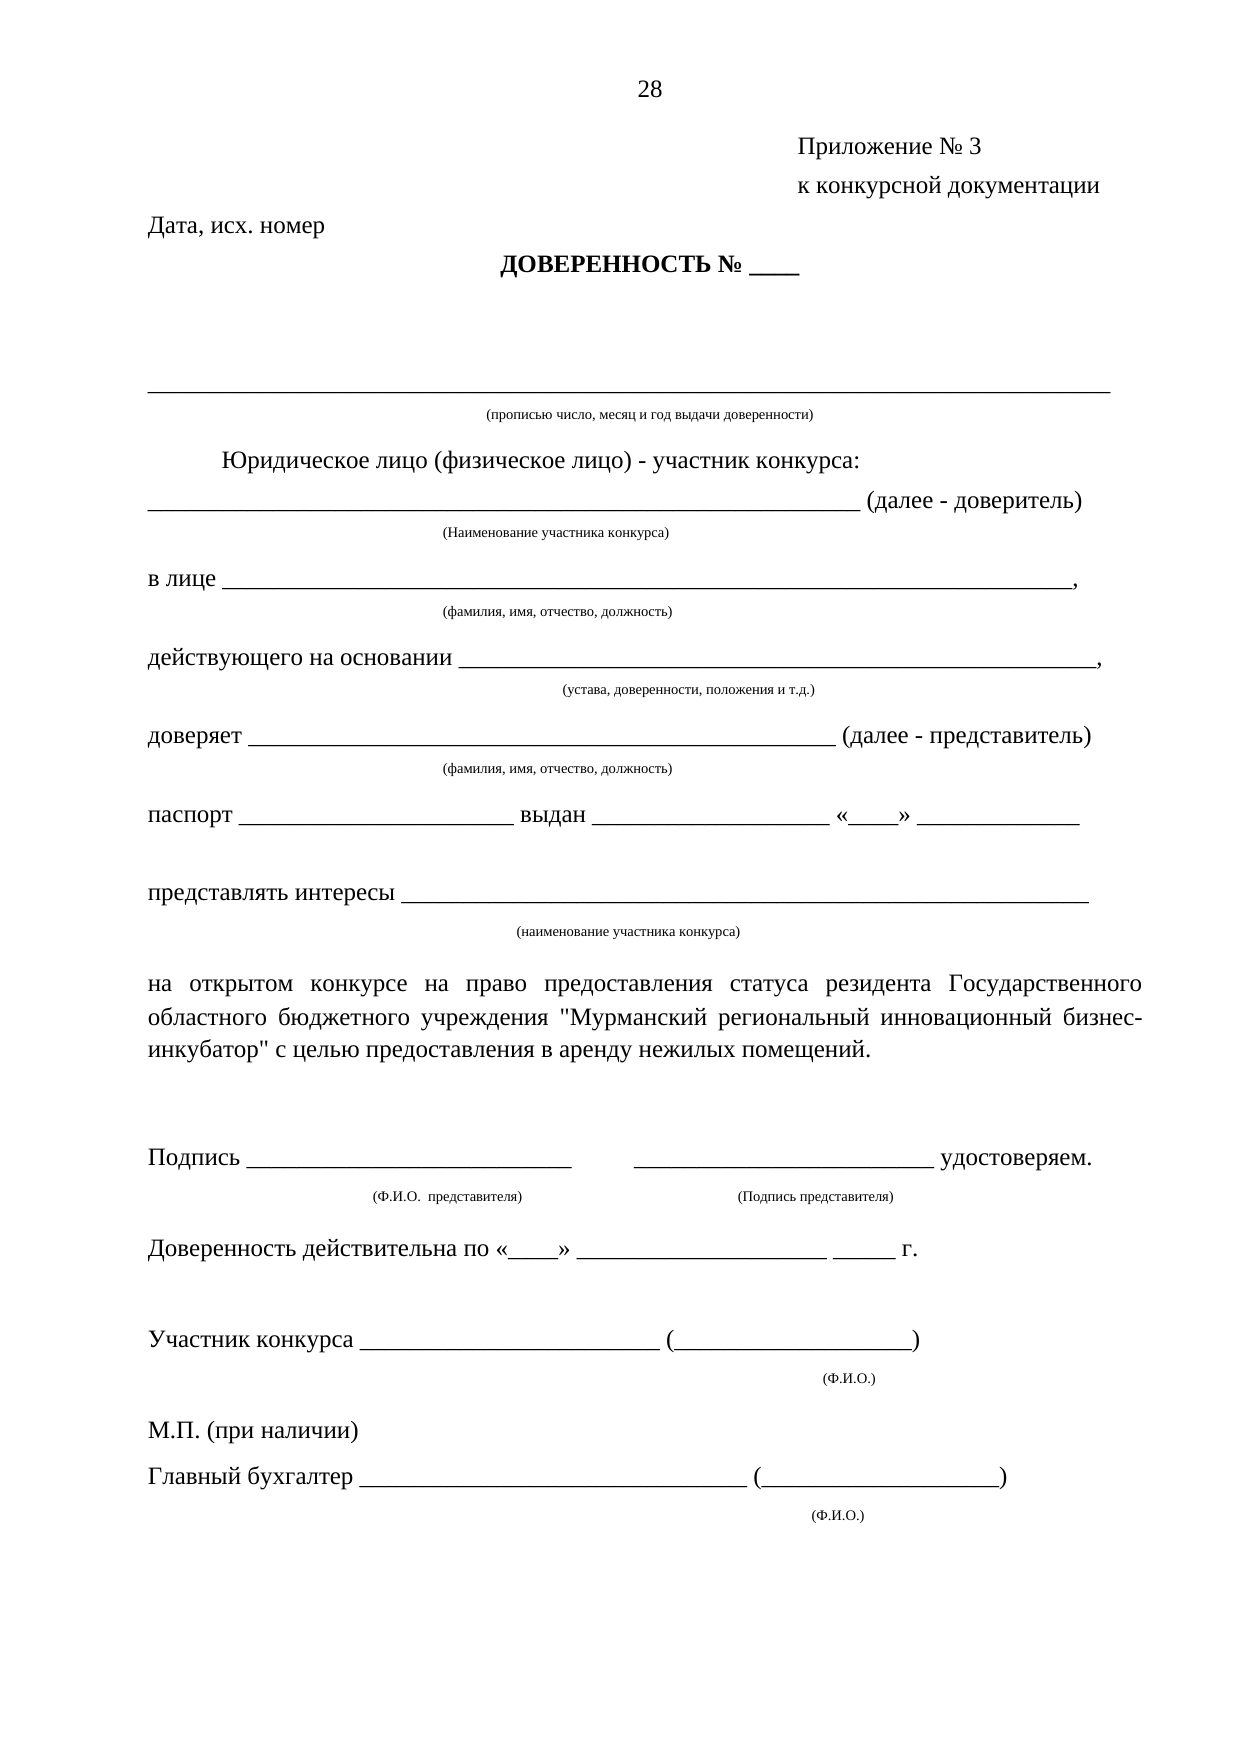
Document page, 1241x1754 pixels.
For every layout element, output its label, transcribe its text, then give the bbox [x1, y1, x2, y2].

text Главный бухгалтер _______________________________ (___________________) [148, 1461, 1152, 1490]
text ДОВЕРЕННОСТЬ № ____ [148, 249, 1152, 278]
text М.П. (при наличии) [148, 1415, 1152, 1444]
text Приложение № 3 [724, 131, 1152, 160]
text (Ф.И.О. представителя) (Подпись представителя) [298, 1188, 1152, 1217]
text представлять интересы _______________________________________________________ [148, 877, 1152, 906]
text Дата, исх. номер [148, 210, 1152, 239]
text (устава, доверенности, положения и т.д.) [443, 681, 1152, 710]
text Юридическое лицо (физическое лицо) - участник конкурса: [148, 446, 1152, 474]
text (Ф.И.О.) [811, 1506, 1152, 1535]
text Участник конкурса ________________________ (___________________) [148, 1324, 1152, 1353]
text _________________________________________________________ (далее - доверитель) [148, 485, 1152, 513]
text в лице ____________________________________________________________________, [148, 563, 1152, 592]
text паспорт ______________________ выдан ___________________ «____» _____________ [148, 799, 1152, 828]
text (Наименование участника конкурса) [443, 524, 1152, 553]
text на открытом конкурсе на право предоставления статуса резидента Государственного областного бюджетного учреждения "Мурманский региональный инновационный бизнес-инкубатор" с целью предоставления в аренду нежилых помещений. [148, 968, 1143, 1063]
text (наименование участника конкурса) [516, 923, 1152, 952]
text доверяет _______________________________________________ (далее - представитель) [148, 720, 1152, 749]
text действующего на основании ___________________________________________________, [148, 642, 1152, 671]
text Доверенность действительна по «____» ____________________ _____ г. [148, 1233, 1152, 1262]
text (Ф.И.О.) [748, 1370, 1152, 1399]
text (прописью число, месяц и год выдачи доверенности) [148, 406, 1152, 435]
text _____________________________________________________________________________ [148, 367, 1152, 396]
text к конкурсной документации [797, 171, 1152, 199]
text (фамилия, имя, отчество, должность) [443, 603, 1152, 631]
text (фамилия, имя, отчество, должность) [443, 760, 1152, 788]
text Подпись __________________________ ________________________ удостоверяем. [148, 1142, 1152, 1171]
